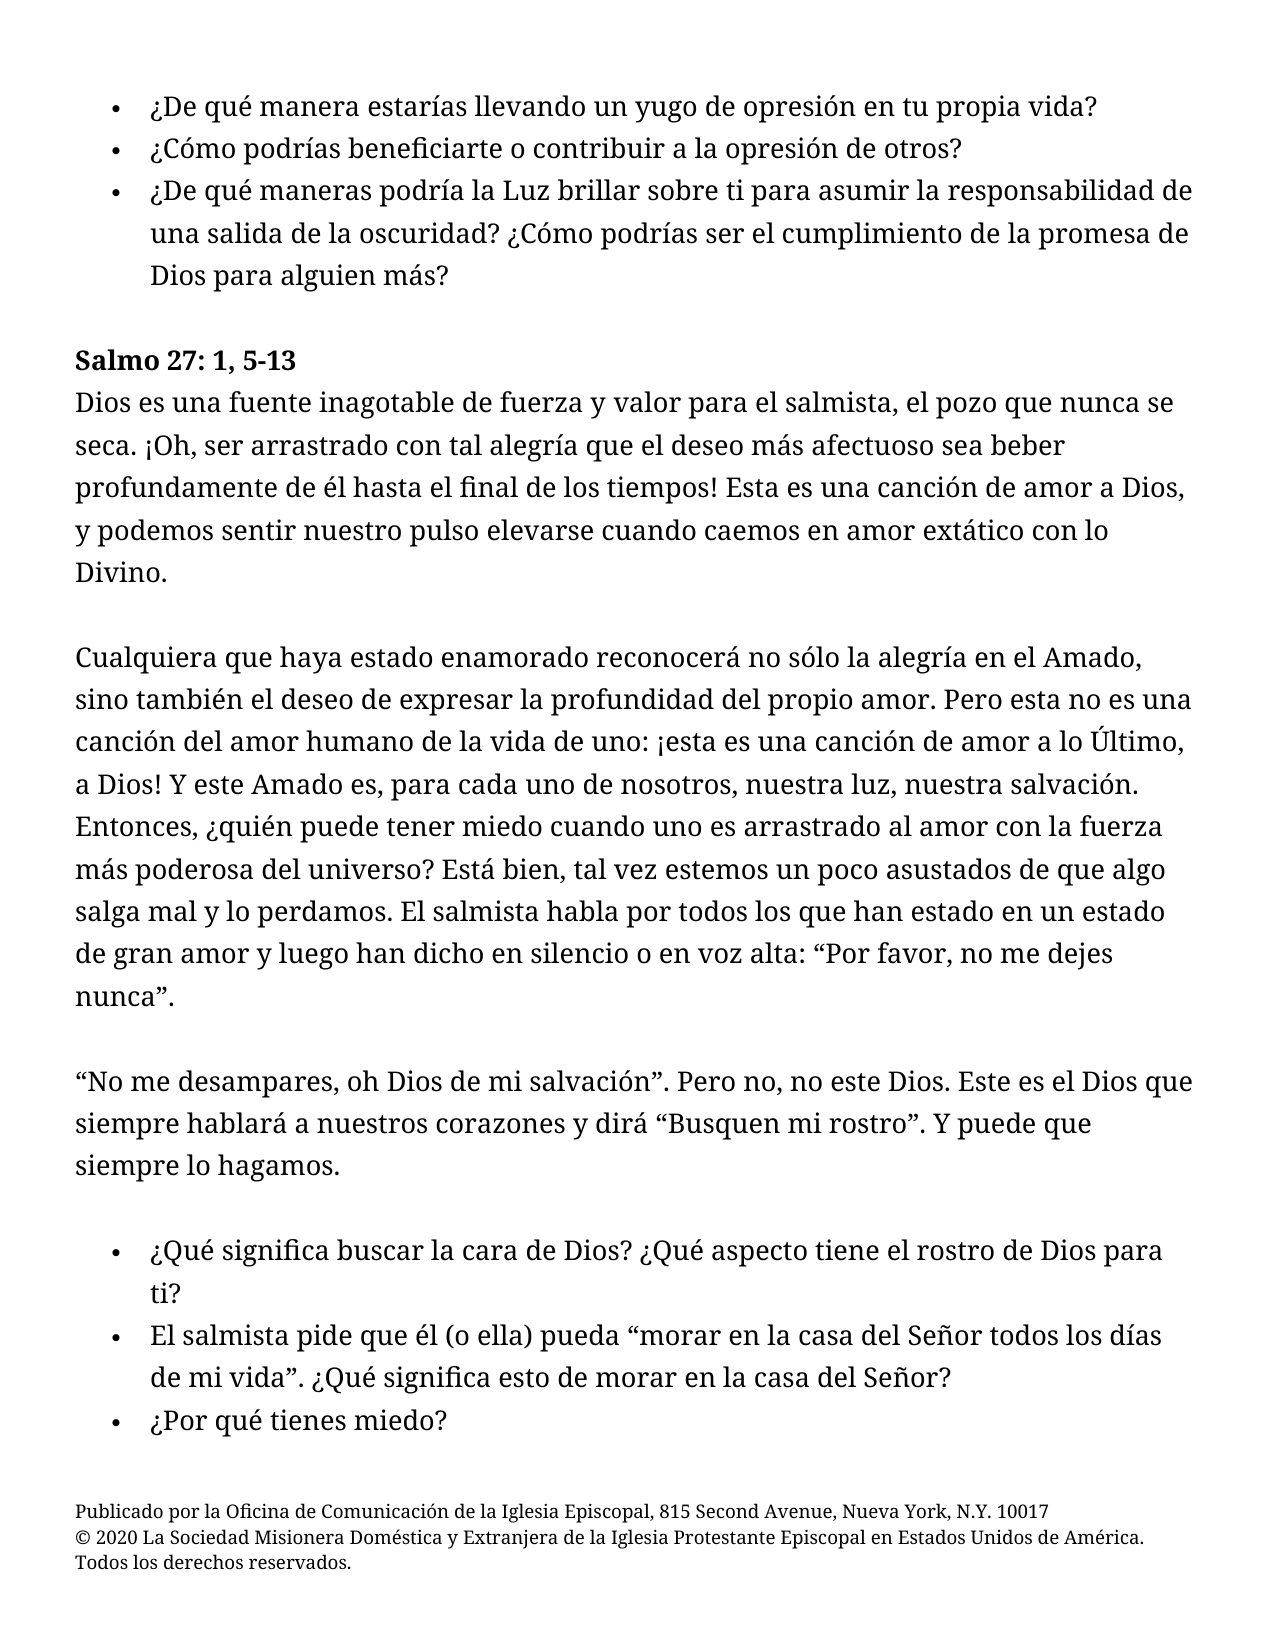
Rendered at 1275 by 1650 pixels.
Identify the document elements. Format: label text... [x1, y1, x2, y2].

text Cualquiera que haya estado enamorado reconocerá no sólo la alegría en el Amado, sino también el deseo de expresar la profundidad del propio amor. Pero esta no es una canción del amor humano de la vida de uno: ¡esta es una canción de amor a lo Último, a Dios! Y este Amado es, para cada uno de nosotros, nuestra luz, nuestra salvación. Entonces, ¿quién puede tener miedo cuando uno es arrastrado al amor con la fuerza más poderosa del universo? Está bien, tal vez estemos un poco asustados de que algo salga mal y lo perdamos. El salmista habla por todos los que han estado en un estado de gran amor y luego han dicho en silencio o en voz alta: “Por favor, no me dejes nunca”. [75, 638, 1200, 1014]
text “No me desampares, oh Dios de mi salvación”. Pero no, no este Dios. Este es el Dios que siempre hablará a nuestros corazones y dirá “Busquen mi rostro”. Y puede que siempre lo hagamos. [75, 1062, 1200, 1184]
list ¿Qué significa buscar la cara de Dios? ¿Qué aspecto tiene el rostro de Dios para ti? [112, 1232, 1200, 1311]
text Salmo 27: 1, 5-13 [75, 341, 1200, 378]
list ¿De qué maneras podría la Luz brillar sobre ti para asumir la responsabilidad de una salida de la oscuridad? ¿Cómo podrías ser el cumplimiento de la promesa de Dios para alguien más? [112, 172, 1200, 293]
list El salmista pide que él (o ella) pueda “morar en la casa del Señor todos los días de mi vida”. ¿Qué significa esto de morar en la casa del Señor? [112, 1316, 1200, 1396]
list ¿De qué manera estarías llevando un yugo de opresión en tu propia vida? [112, 87, 1200, 124]
list ¿Cómo podrías beneficiarte o contribuir a la opresión de otros? [112, 129, 1200, 166]
list ¿Por qué tienes miedo? [112, 1401, 1200, 1438]
text Dios es una fuente inagotable de fuerza y ​​valor para el salmista, el pozo que nunca se seca. ¡Oh, ser arrastrado con tal alegría que el deseo más afectuoso sea beber profundamente de él hasta el final de los tiempos! Esta es una canción de amor a Dios, y podemos sentir nuestro pulso elevarse cuando caemos en amor extático con lo Divino. [75, 384, 1200, 590]
